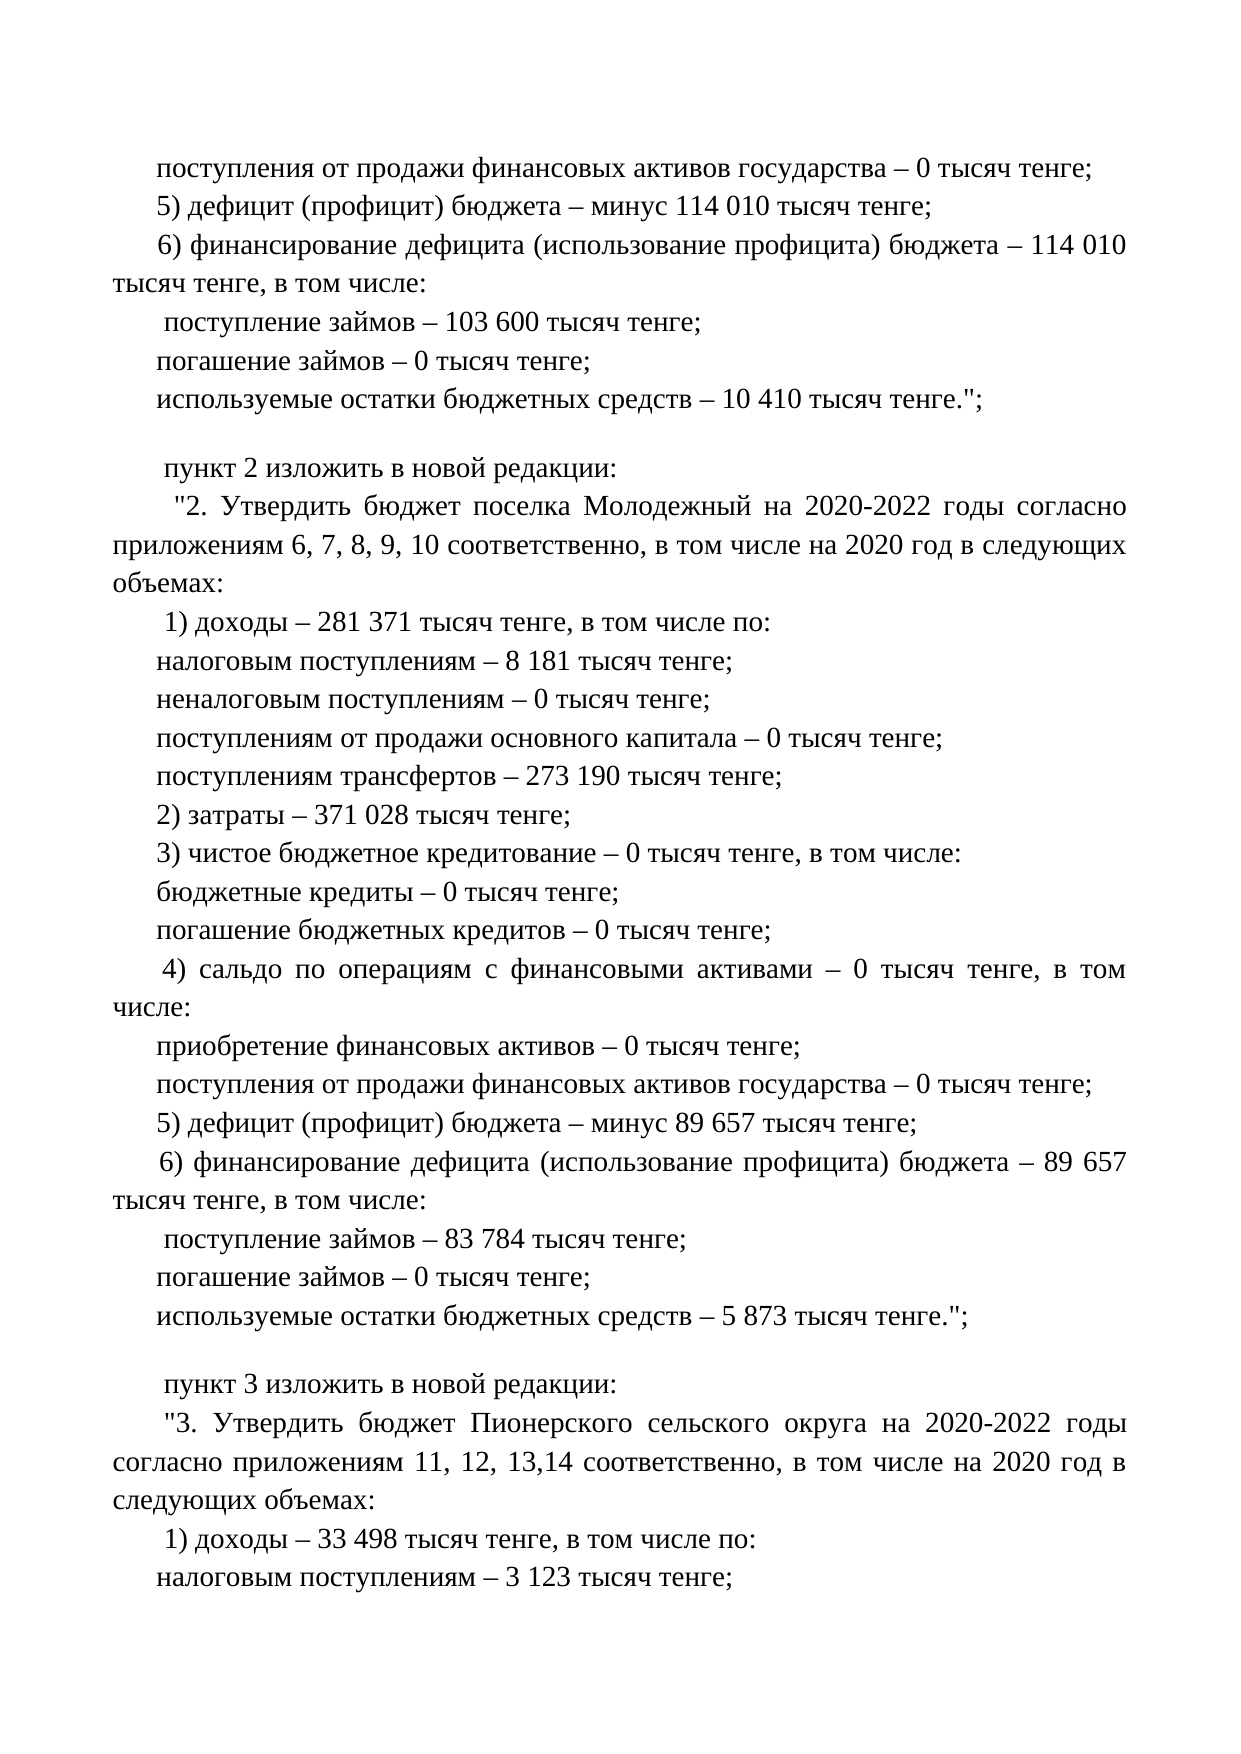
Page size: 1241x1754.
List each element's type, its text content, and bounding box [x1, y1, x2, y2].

text поступлениям от продажи основного капитала – 0 тысяч тенге; [112, 720, 1128, 753]
text налоговым поступлениям – 8 181 тысяч тенге; [112, 643, 1128, 676]
text 4) сальдо по операциям с финансовыми активами – 0 тысяч тенге, в том числе: [112, 951, 1128, 1023]
text 1) доходы – 33 498 тысяч тенге, в том числе по: [112, 1521, 1128, 1554]
text поступление займов – 103 600 тысяч тенге; [112, 304, 1128, 338]
text поступлениям трансфертов – 273 190 тысяч тенге; [112, 758, 1128, 792]
text пункт 3 изложить в новой редакции: [112, 1367, 1128, 1400]
text 6) финансирование дефицита (использование профицита) бюджета – 89 657 тысяч тенге, в том числе: [112, 1144, 1128, 1216]
text 1) доходы – 281 371 тысяч тенге, в том числе по: [112, 604, 1128, 638]
text погашение займов – 0 тысяч тенге; [112, 343, 1128, 376]
text поступления от продажи финансовых активов государства – 0 тысяч тенге; [112, 1067, 1128, 1100]
text 5) дефицит (профицит) бюджета – минус 114 010 тысяч тенге; [112, 188, 1128, 222]
text поступление займов – 83 784 тысяч тенге; [112, 1221, 1128, 1254]
text 3) чистое бюджетное кредитование – 0 тысяч тенге, в том числе: [112, 835, 1128, 869]
text "3. Утвердить бюджет Пионерского сельского округа на 2020-2022 годы согласно приложениям 11, 12, 13,14 соответственно, в том числе на 2020 год в следующих объемах: [112, 1405, 1128, 1516]
text 6) финансирование дефицита (использование профицита) бюджета – 114 010 тысяч тенге, в том числе: [112, 227, 1128, 299]
text погашение займов – 0 тысяч тенге; [112, 1259, 1128, 1293]
text пункт 2 изложить в новой редакции: [112, 450, 1128, 483]
text приобретение финансовых активов – 0 тысяч тенге; [112, 1028, 1128, 1062]
text поступления от продажи финансовых активов государства – 0 тысяч тенге; [112, 150, 1128, 183]
text налоговым поступлениям – 3 123 тысяч тенге; [112, 1559, 1128, 1593]
text 2) затраты – 371 028 тысяч тенге; [112, 797, 1128, 830]
text бюджетные кредиты – 0 тысяч тенге; [112, 874, 1128, 907]
text 5) дефицит (профицит) бюджета – минус 89 657 тысяч тенге; [112, 1105, 1128, 1139]
text используемые остатки бюджетных средств – 5 873 тысяч тенге."; [112, 1298, 1128, 1331]
text используемые остатки бюджетных средств – 10 410 тысяч тенге."; [112, 381, 1128, 415]
text неналоговым поступлениям – 0 тысяч тенге; [112, 681, 1128, 715]
text погашение бюджетных кредитов – 0 тысяч тенге; [112, 912, 1128, 946]
text "2. Утвердить бюджет поселка Молодежный на 2020-2022 годы согласно приложениям 6, 7, 8, 9, 10 соответственно, в том числе на 2020 год в следующих объемах: [112, 488, 1128, 599]
